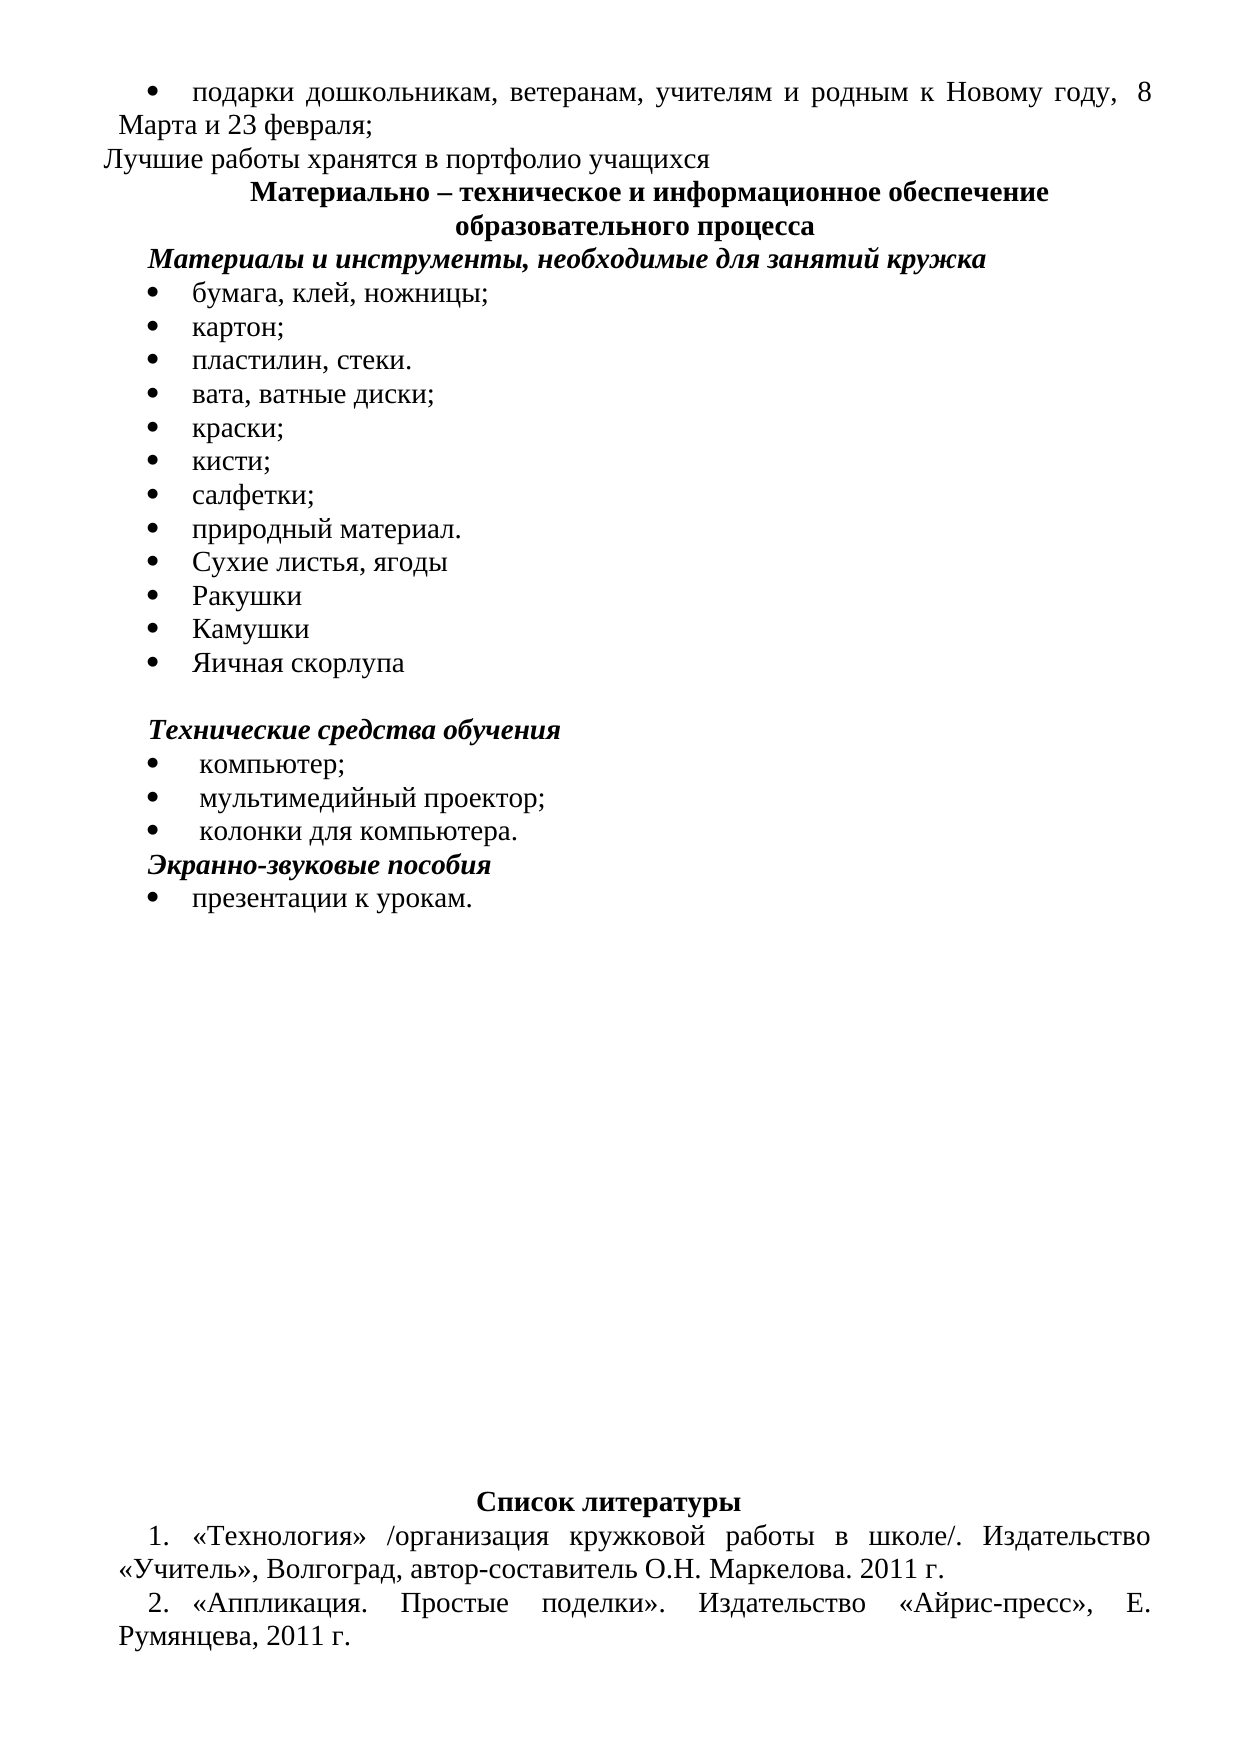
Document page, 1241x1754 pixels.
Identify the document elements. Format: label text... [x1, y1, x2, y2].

list компьютер; [118, 746, 1152, 780]
list краски; [118, 410, 1152, 443]
list бумага, клей, ножницы; [118, 275, 1152, 309]
list «Технология» /организация кружковой работы в школе/. Издательство «Учитель», Волгоград, автор-составитель О.Н. Маркелова. 2011 г. [118, 1518, 1152, 1585]
text Технические средства обучения [118, 712, 1152, 746]
text Экранно-звуковые пособия [118, 847, 1152, 881]
text Лучшие работы хранятся в портфолио учащихся [74, 141, 1152, 174]
list «Аппликация. Простые поделки». Издательство «Айрис-пресс», Е. Румянцева, 2011 г. [118, 1585, 1152, 1652]
list салфетки; [118, 477, 1152, 511]
list Ракушки [118, 578, 1152, 612]
list кисти; [118, 443, 1152, 477]
list Яичная скорлупа [118, 645, 1152, 679]
text Материально – техническое и информационное обеспечение образовательного процесса [118, 174, 1152, 242]
text Список литературы [118, 1484, 1152, 1518]
list презентации к урокам. [118, 881, 1152, 914]
list мультимедийный проектор; [118, 780, 1152, 813]
list Камушки [118, 612, 1152, 645]
list вата, ватные диски; [118, 376, 1152, 410]
list пластилин, стеки. [118, 342, 1152, 376]
list колонки для компьютера. [118, 813, 1152, 847]
text Материалы и инструменты, необходимые для занятий кружка [118, 242, 1152, 275]
list подарки дошкольникам, ветеранам, учителям и родным к Новому году, 8 Марта и 23 февраля; [118, 74, 1152, 141]
list Сухие листья, ягоды [118, 544, 1152, 578]
list природный материал. [118, 511, 1152, 544]
list картон; [118, 309, 1152, 342]
